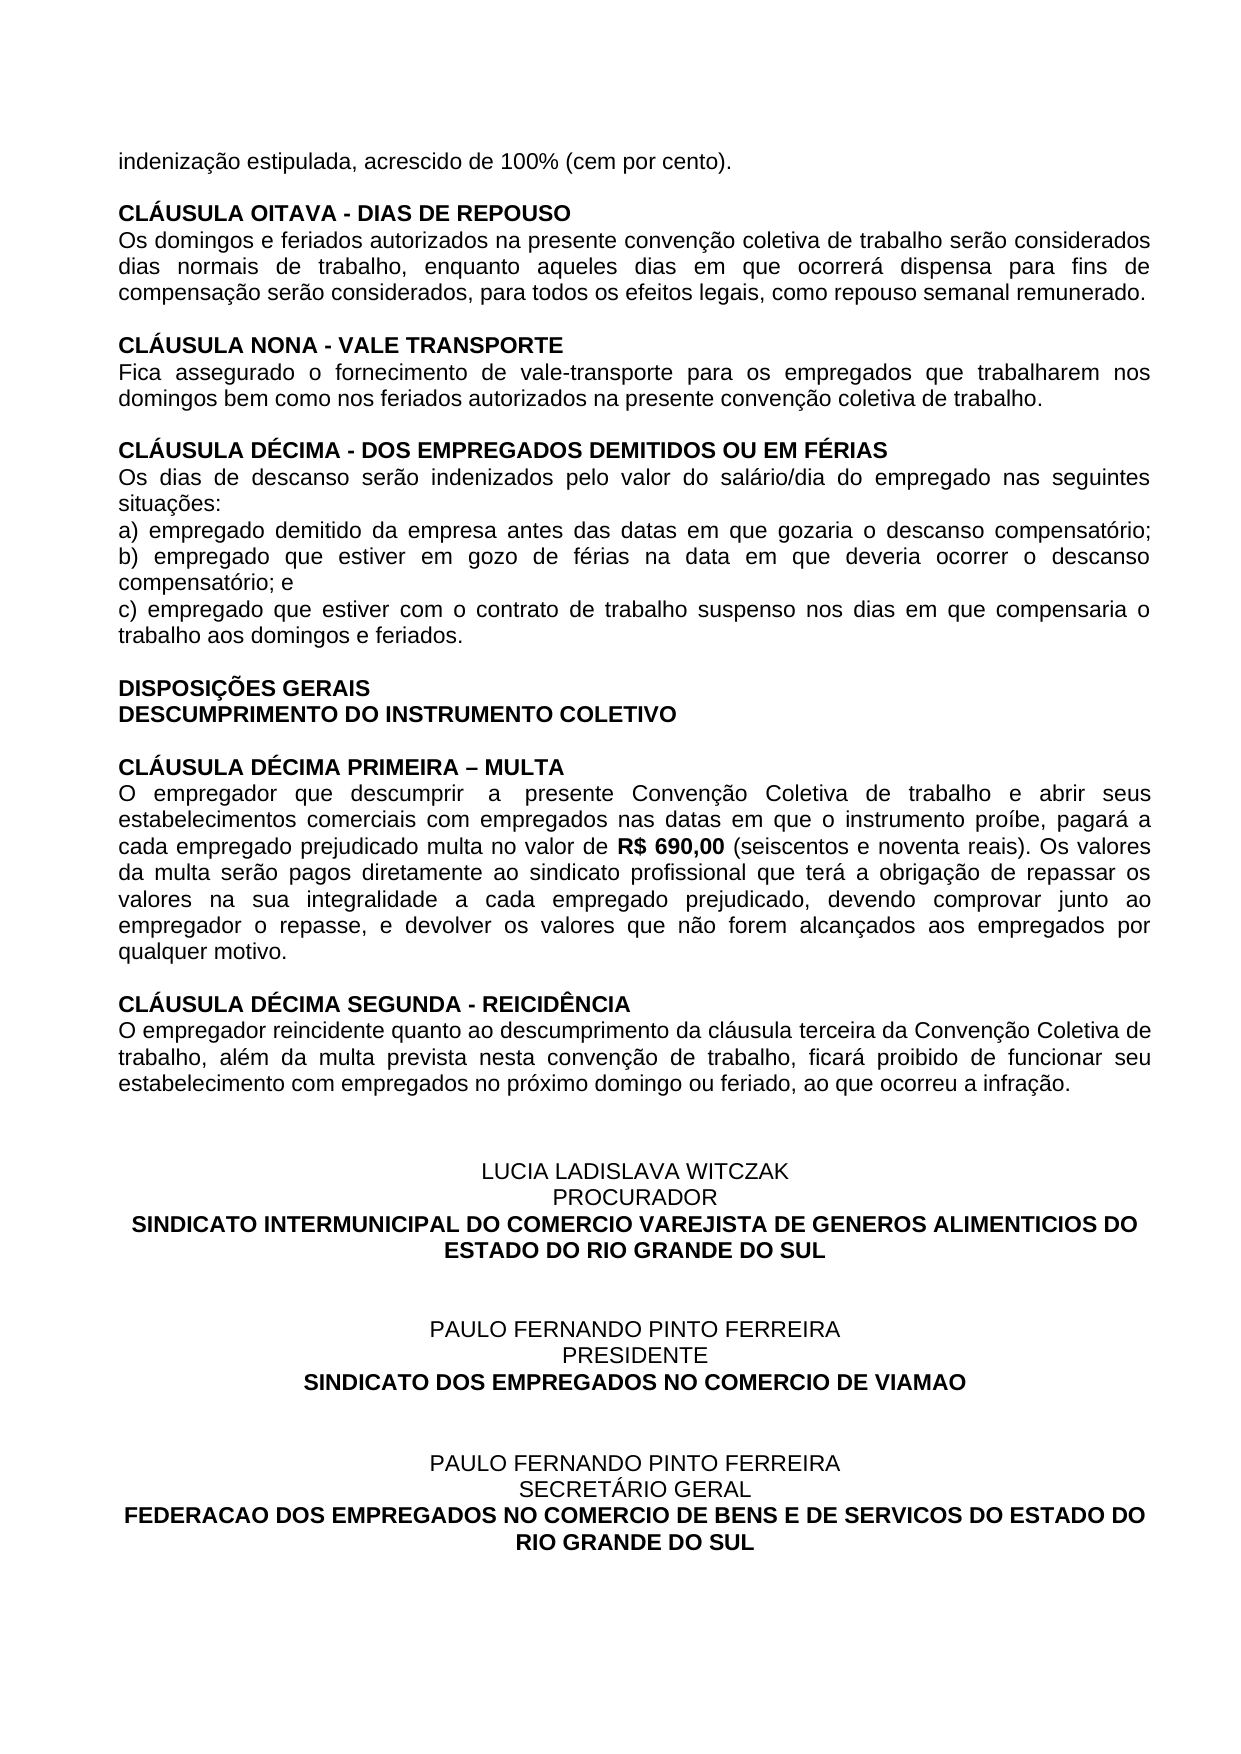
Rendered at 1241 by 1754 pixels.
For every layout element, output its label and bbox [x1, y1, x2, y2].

table_cell [118, 148, 1152, 1590]
